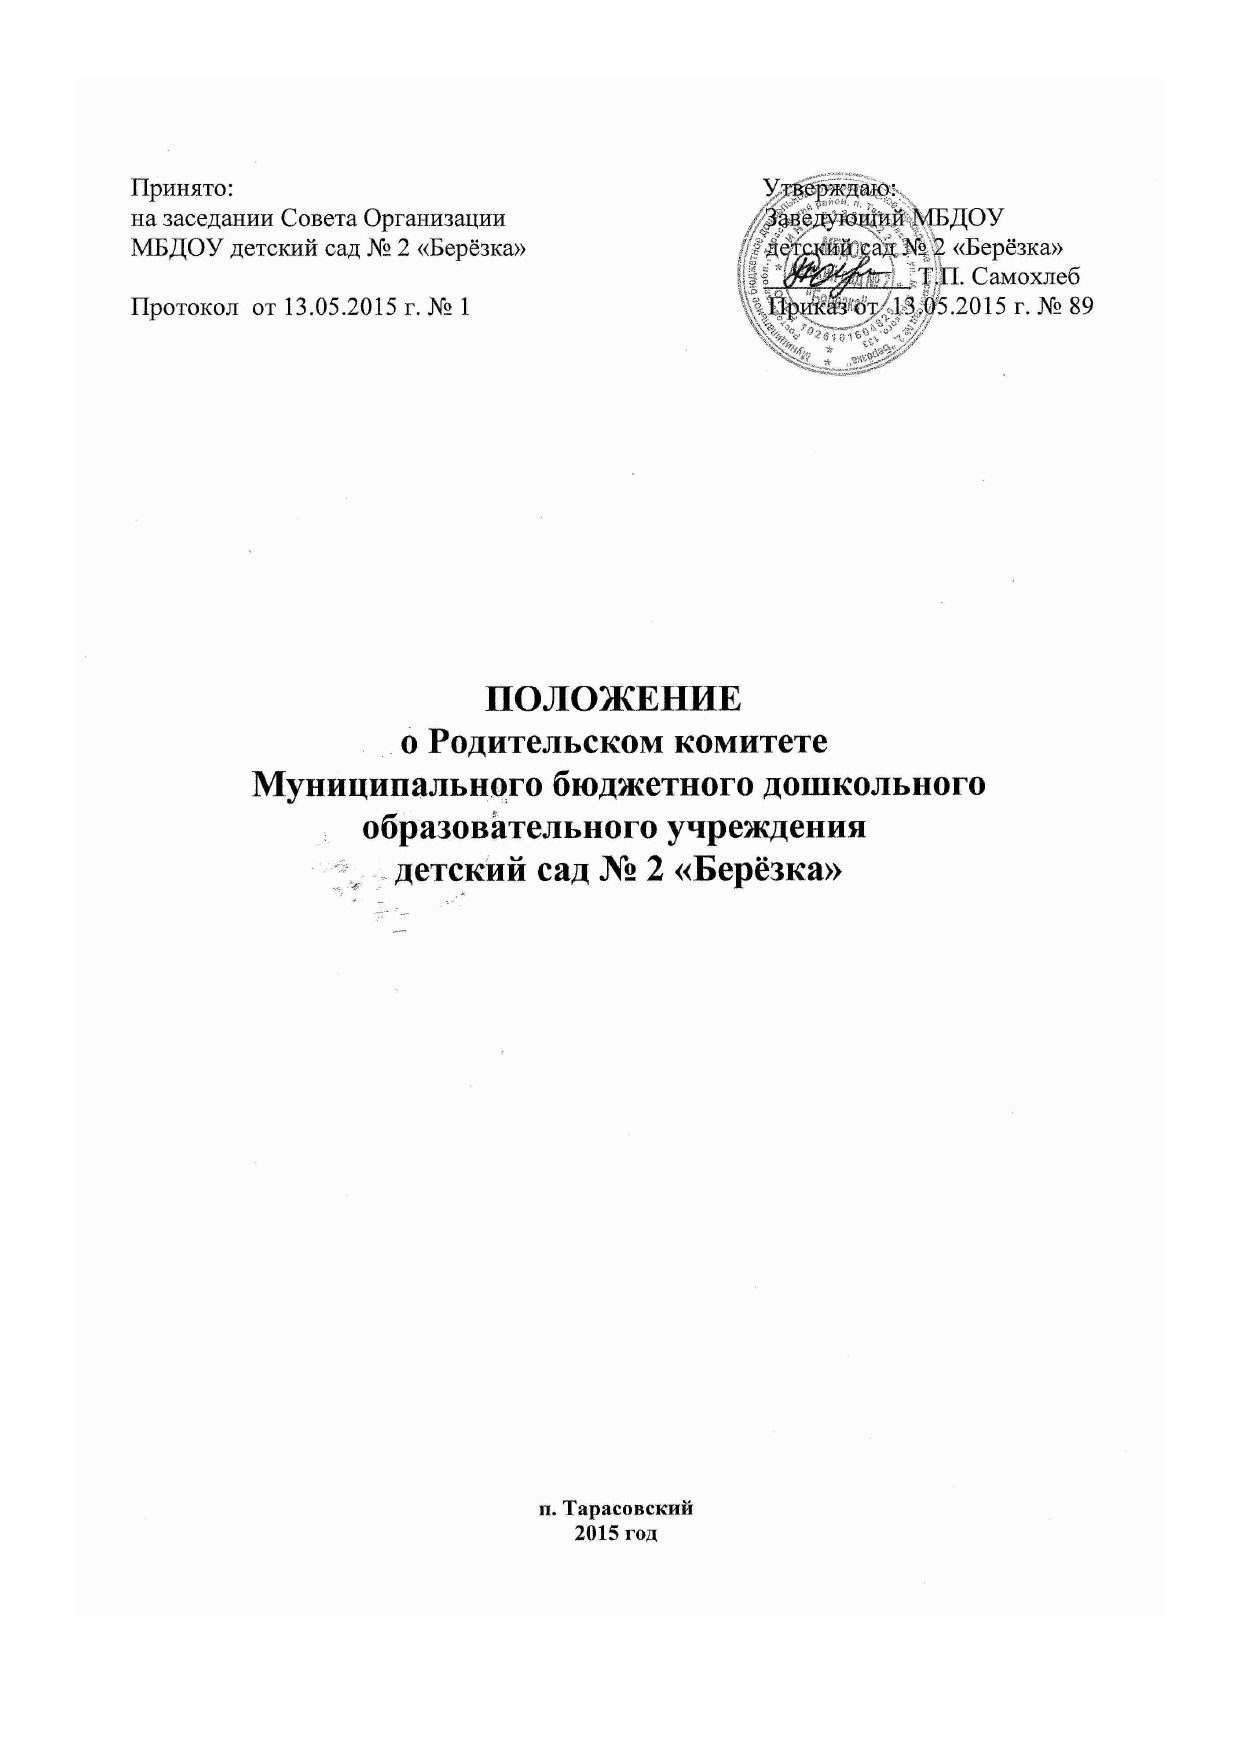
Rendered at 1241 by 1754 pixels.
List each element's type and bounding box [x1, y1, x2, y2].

picture [75, 75, 1166, 1617]
